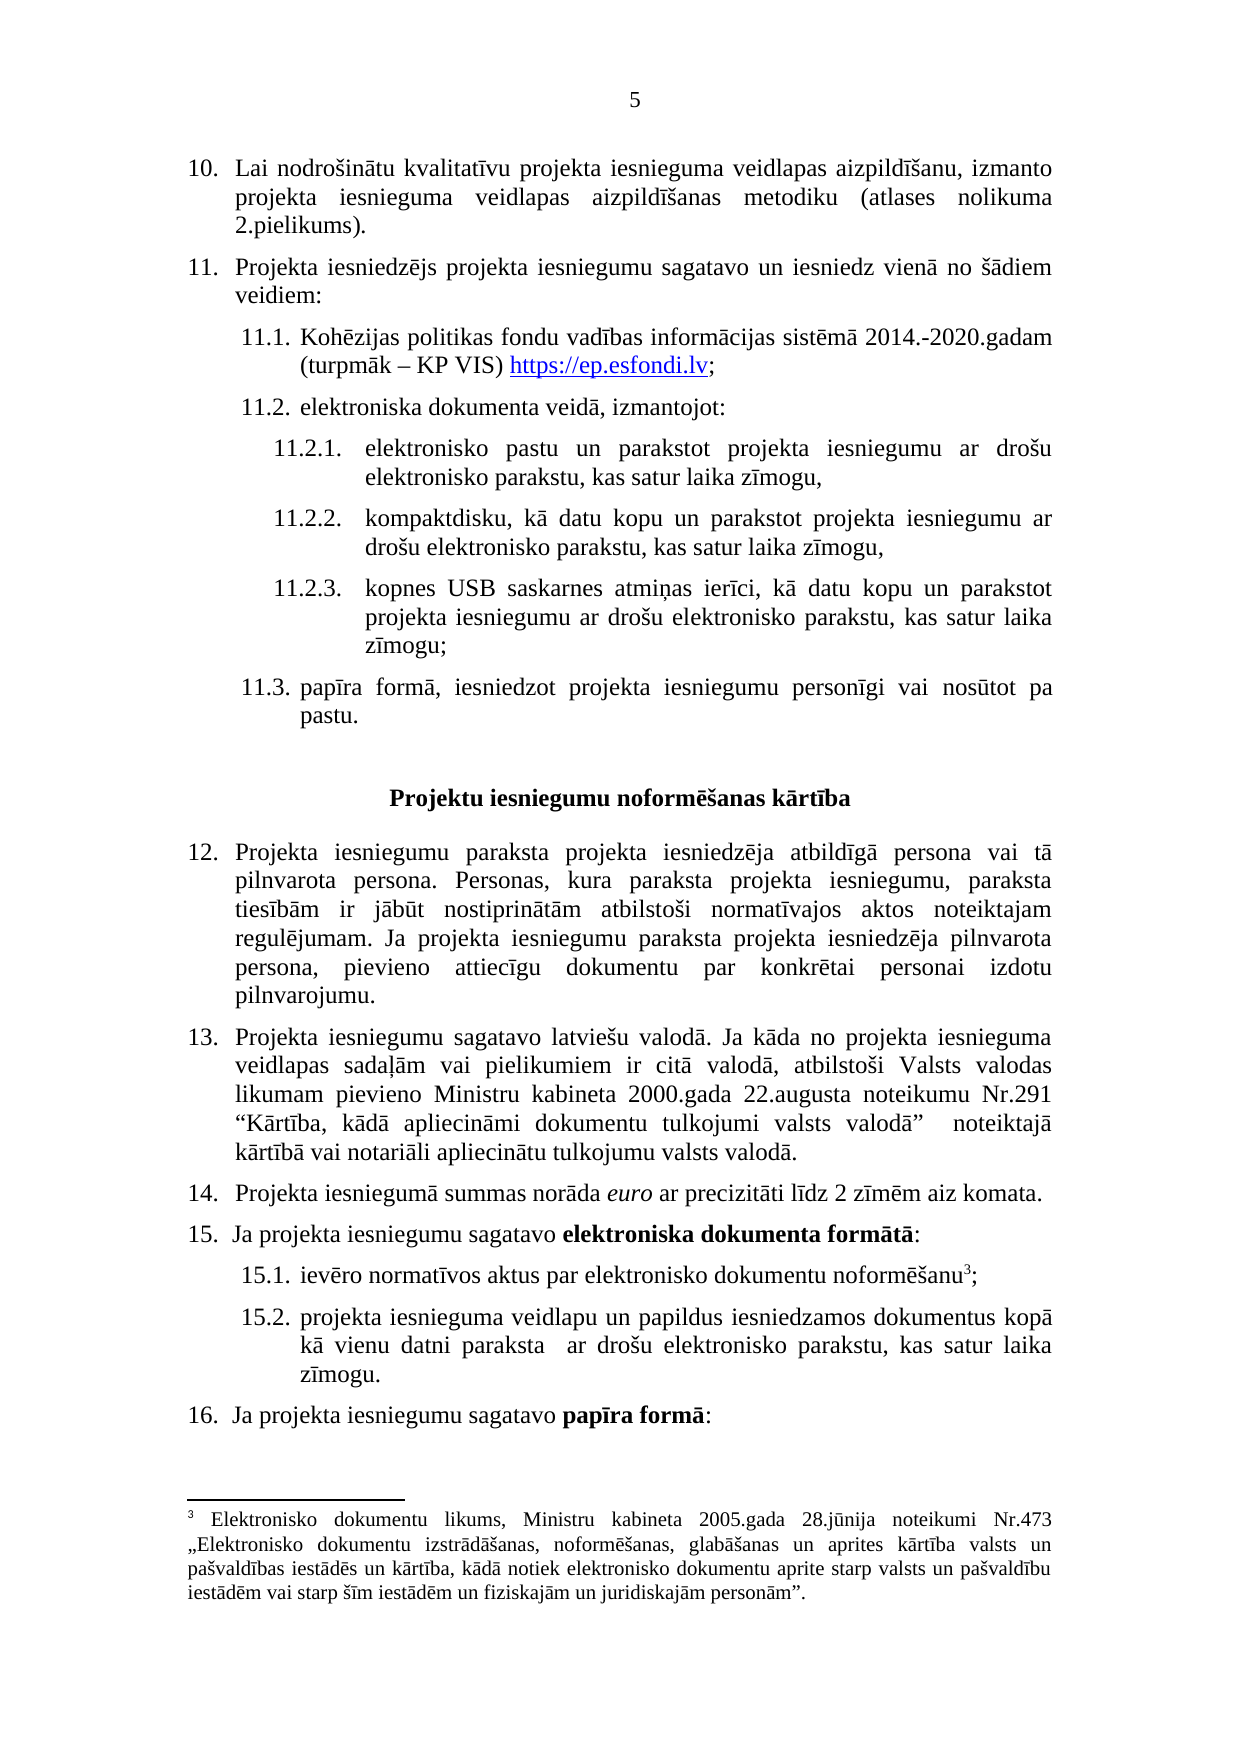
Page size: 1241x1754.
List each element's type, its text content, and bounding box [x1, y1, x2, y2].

list Ja projekta iesniegumu sagatavo papīra formā: [187, 1401, 1053, 1429]
list Ja projekta iesniegumu sagatavo elektroniska dokumenta formātā: [187, 1219, 1053, 1248]
list elektronisko pastu un parakstot projekta iesniegumu ar drošu elektronisko parakstu, kas satur laika zīmogu, [273, 433, 1053, 491]
list papīra formā, iesniedzot projekta iesniegumu personīgi vai nosūtot pa pastu. [241, 672, 1053, 729]
list Projekta iesniegumu paraksta projekta iesniedzēja atbildīgā persona vai tā pilnvarota persona. Personas, kura paraksta projekta iesniegumu, paraksta tiesībām ir jābūt nostiprinātām atbilstoši normatīvajos aktos noteiktajam regulējumam. Ja projekta iesniegumu paraksta projekta iesniedzēja pilnvarota persona, pievieno attiecīgu dokumentu par konkrētai personai izdotu pilnvarojumu. [187, 837, 1053, 1009]
list ievēro normatīvos aktus par elektronisko dokumentu noformēšanu; [241, 1261, 1053, 1289]
list Projekta iesniegumā summas norāda euro ar precizitāti līdz 2 zīmēm aiz komata. [187, 1178, 1053, 1207]
list Kohēzijas politikas fondu vadības informācijas sistēmā 2014.-2020.gadam (turpmāk – KP VIS) https://ep.esfondi.lv; [241, 322, 1053, 379]
list kompaktdisku, kā datu kopu un parakstot projekta iesniegumu ar drošu elektronisko parakstu, kas satur laika zīmogu, [273, 503, 1053, 561]
text Projektu iesniegumu noformēšanas kārtība [187, 783, 1053, 812]
list elektroniska dokumenta veidā, izmantojot: [241, 392, 1053, 421]
list Lai nodrošinātu kvalitatīvu projekta iesnieguma veidlapas aizpildīšanu, izmanto projekta iesnieguma veidlapas aizpildīšanas metodiku (atlases nolikuma 2.pielikums). [187, 153, 1053, 239]
list kopnes USB saskarnes atmiņas ierīci, kā datu kopu un parakstot projekta iesniegumu ar drošu elektronisko parakstu, kas satur laika zīmogu; [273, 573, 1053, 659]
list Projekta iesniegumu sagatavo latviešu valodā. Ja kāda no projekta iesnieguma veidlapas sadaļām vai pielikumiem ir citā valodā, atbilstoši Valsts valodas likumam pievieno Ministru kabineta 2000.gada 22.augusta noteikumu Nr.291 “Kārtība, kādā apliecināmi dokumentu tulkojumi valsts valodā” noteiktajā kārtībā vai notariāli apliecinātu tulkojumu valsts valodā. [187, 1022, 1053, 1166]
list projekta iesnieguma veidlapu un papildus iesniedzamos dokumentus kopā kā vienu datni paraksta ar drošu elektronisko parakstu, kas satur laika zīmogu. [241, 1302, 1053, 1388]
list Projekta iesniedzējs projekta iesniegumu sagatavo un iesniedz vienā no šādiem veidiem: [187, 252, 1053, 309]
